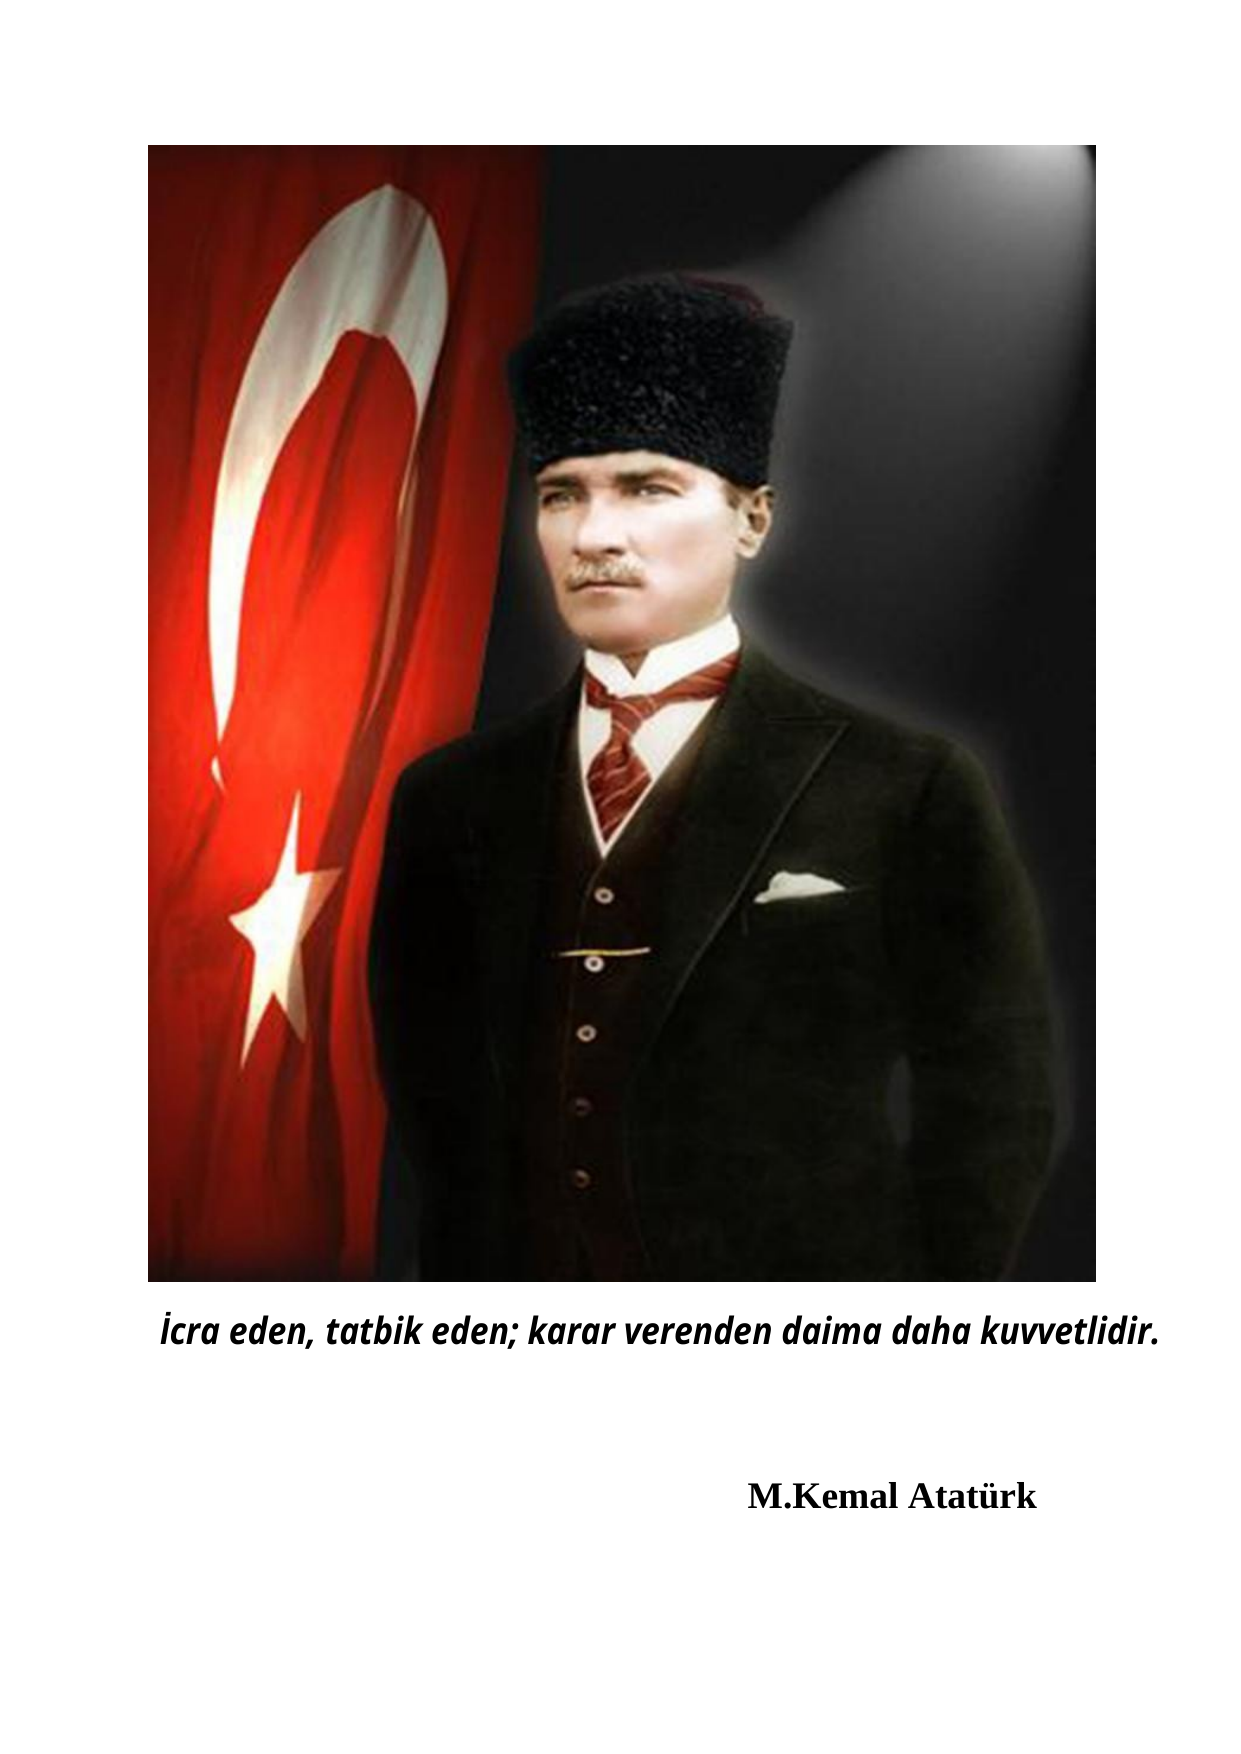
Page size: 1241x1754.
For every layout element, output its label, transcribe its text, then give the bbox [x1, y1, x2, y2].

picture [148, 145, 1096, 1282]
text M.Kemal Atatürk [626, 1474, 1190, 1517]
text İcra eden, tatbik eden; karar verenden daima daha kuvvetlidir. [160, 1304, 1190, 1356]
